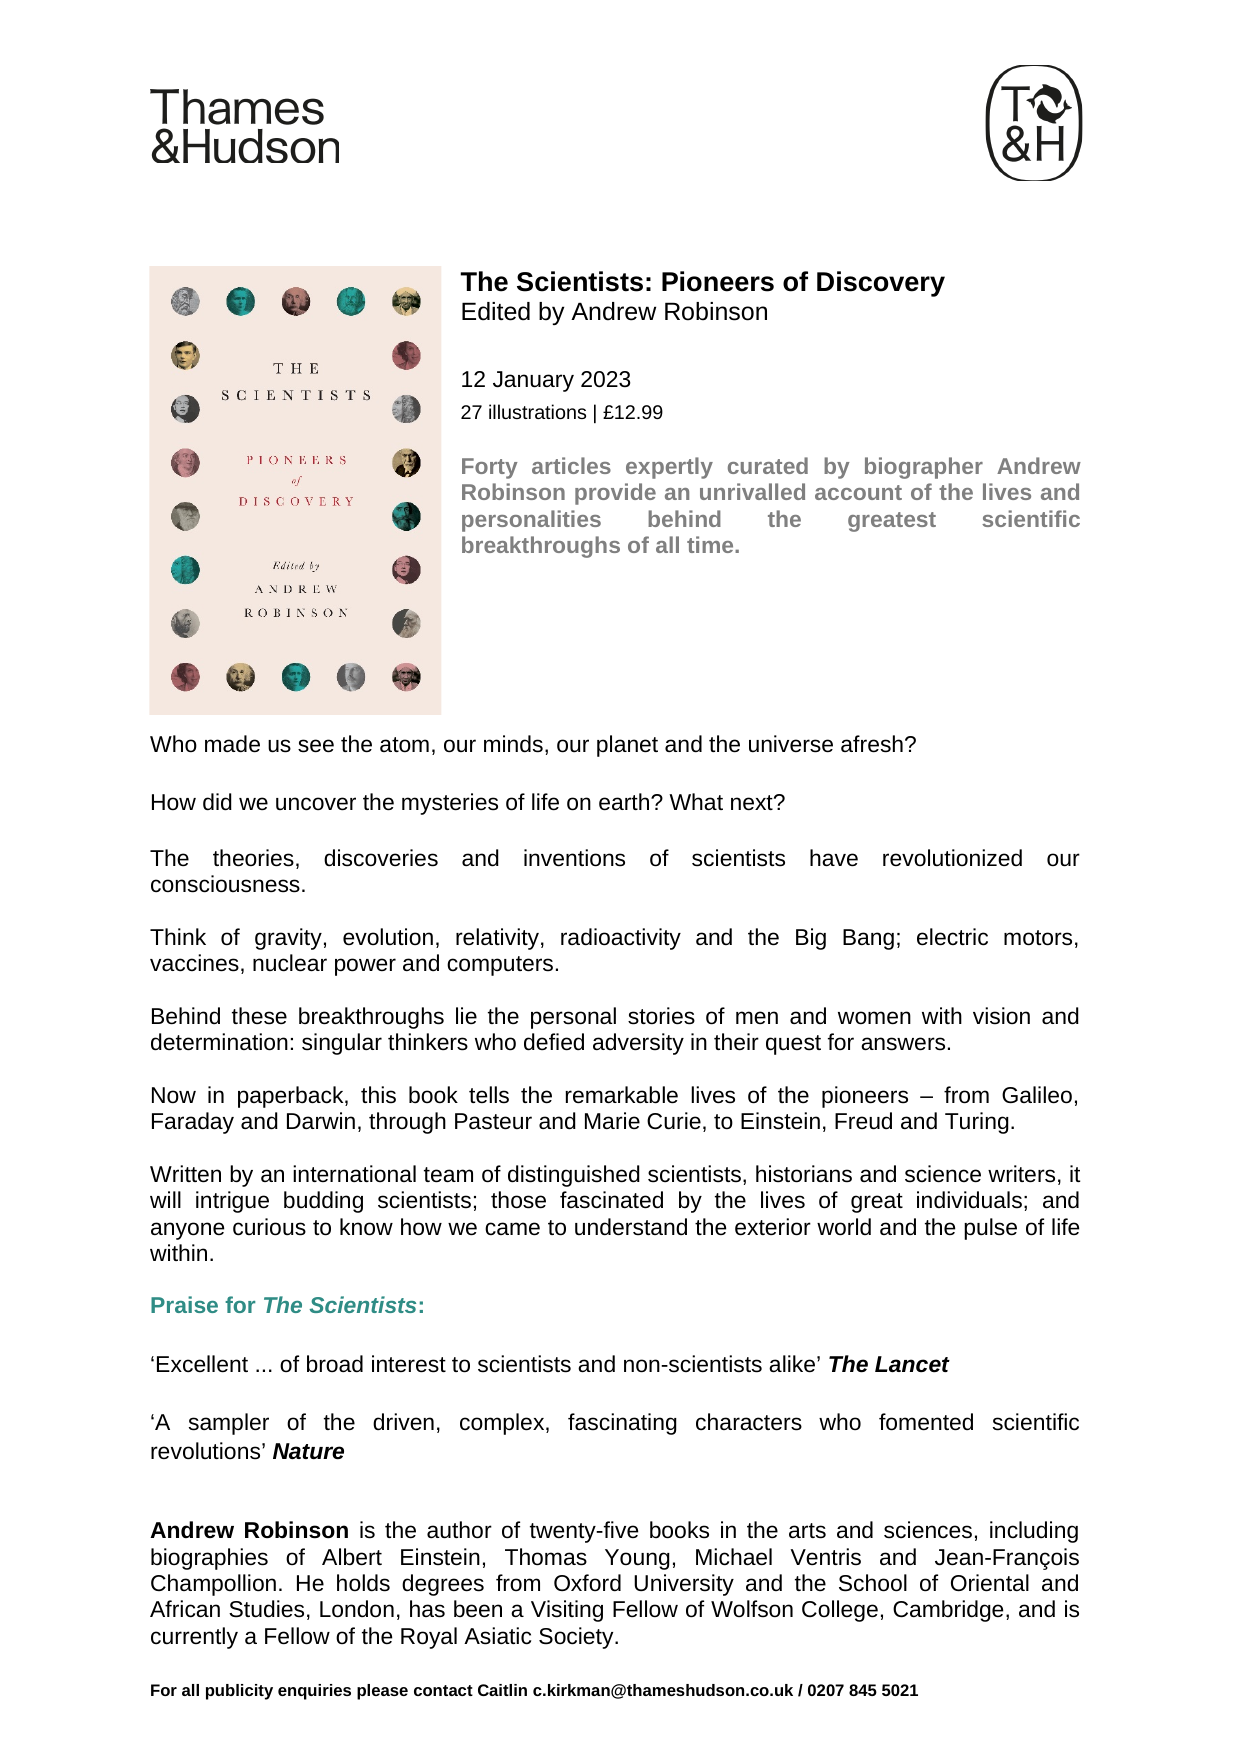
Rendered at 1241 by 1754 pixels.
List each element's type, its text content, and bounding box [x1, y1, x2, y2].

text Think of gravity, evolution, relativity, radioactivity and the Big Bang; electric motors, vaccines, nuclear power and computers. [150, 923, 1081, 976]
text 27 illustrations | £12.99 [442, 393, 1078, 424]
text 12 January 2023 [442, 361, 1078, 393]
text The theories, discoveries and inventions of scientists have revolutionized our consciousness. [150, 844, 1081, 897]
picture [149, 266, 442, 715]
text Edited by Andrew Robinson [442, 297, 1078, 326]
text Written by an international team of distinguished scientists, historians and science writers, it will intrigue budding scientists; those fascinated by the lives of great individuals; and anyone curious to know how we came to understand the exterior world and the pulse of life within. [150, 1161, 1081, 1266]
text Praise for The Scientists: [150, 1292, 1081, 1319]
text ‘Excellent ... of broad interest to scientists and non-scientists alike’ The Lancet [150, 1348, 1081, 1377]
text Andrew Robinson is the author of twenty-five books in the arts and sciences, including biographies of Albert Einstein, Thomas Young, Michael Ventris and Jean-François Champollion. He holds degrees from Oxford University and the School of Oriental and African Studies, London, has been a Visiting Fellow of Wolfson College, Cambridge, and is currently a Fellow of the Royal Asiatic Society. [150, 1517, 1081, 1649]
text ‘A sampler of the driven, complex, fascinating characters who fomented scientific revolutions’ Nature [150, 1406, 1081, 1465]
text Behind these breakthroughs lie the personal stories of men and women with vision and determination: singular thinkers who defied adversity in their quest for answers. [150, 1003, 1081, 1055]
text How did we uncover the mysteries of life on earth? What next? [150, 786, 1081, 815]
text The Scientists: Pioneers of Discovery [442, 266, 1096, 297]
text Who made us see the atom, our minds, our planet and the universe afresh? [150, 728, 1081, 757]
text Now in paperback, this book tells the remarkable lives of the pioneers – from Galileo, Faraday and Darwin, through Pasteur and Marie Curie, to Einstein, Freud and Turing. [150, 1082, 1081, 1134]
text Forty articles expertly curated by biographer Andrew Robinson provide an unrivalled account of the lives and personalities behind the greatest scientific breakthroughs of all time. [442, 453, 1081, 558]
